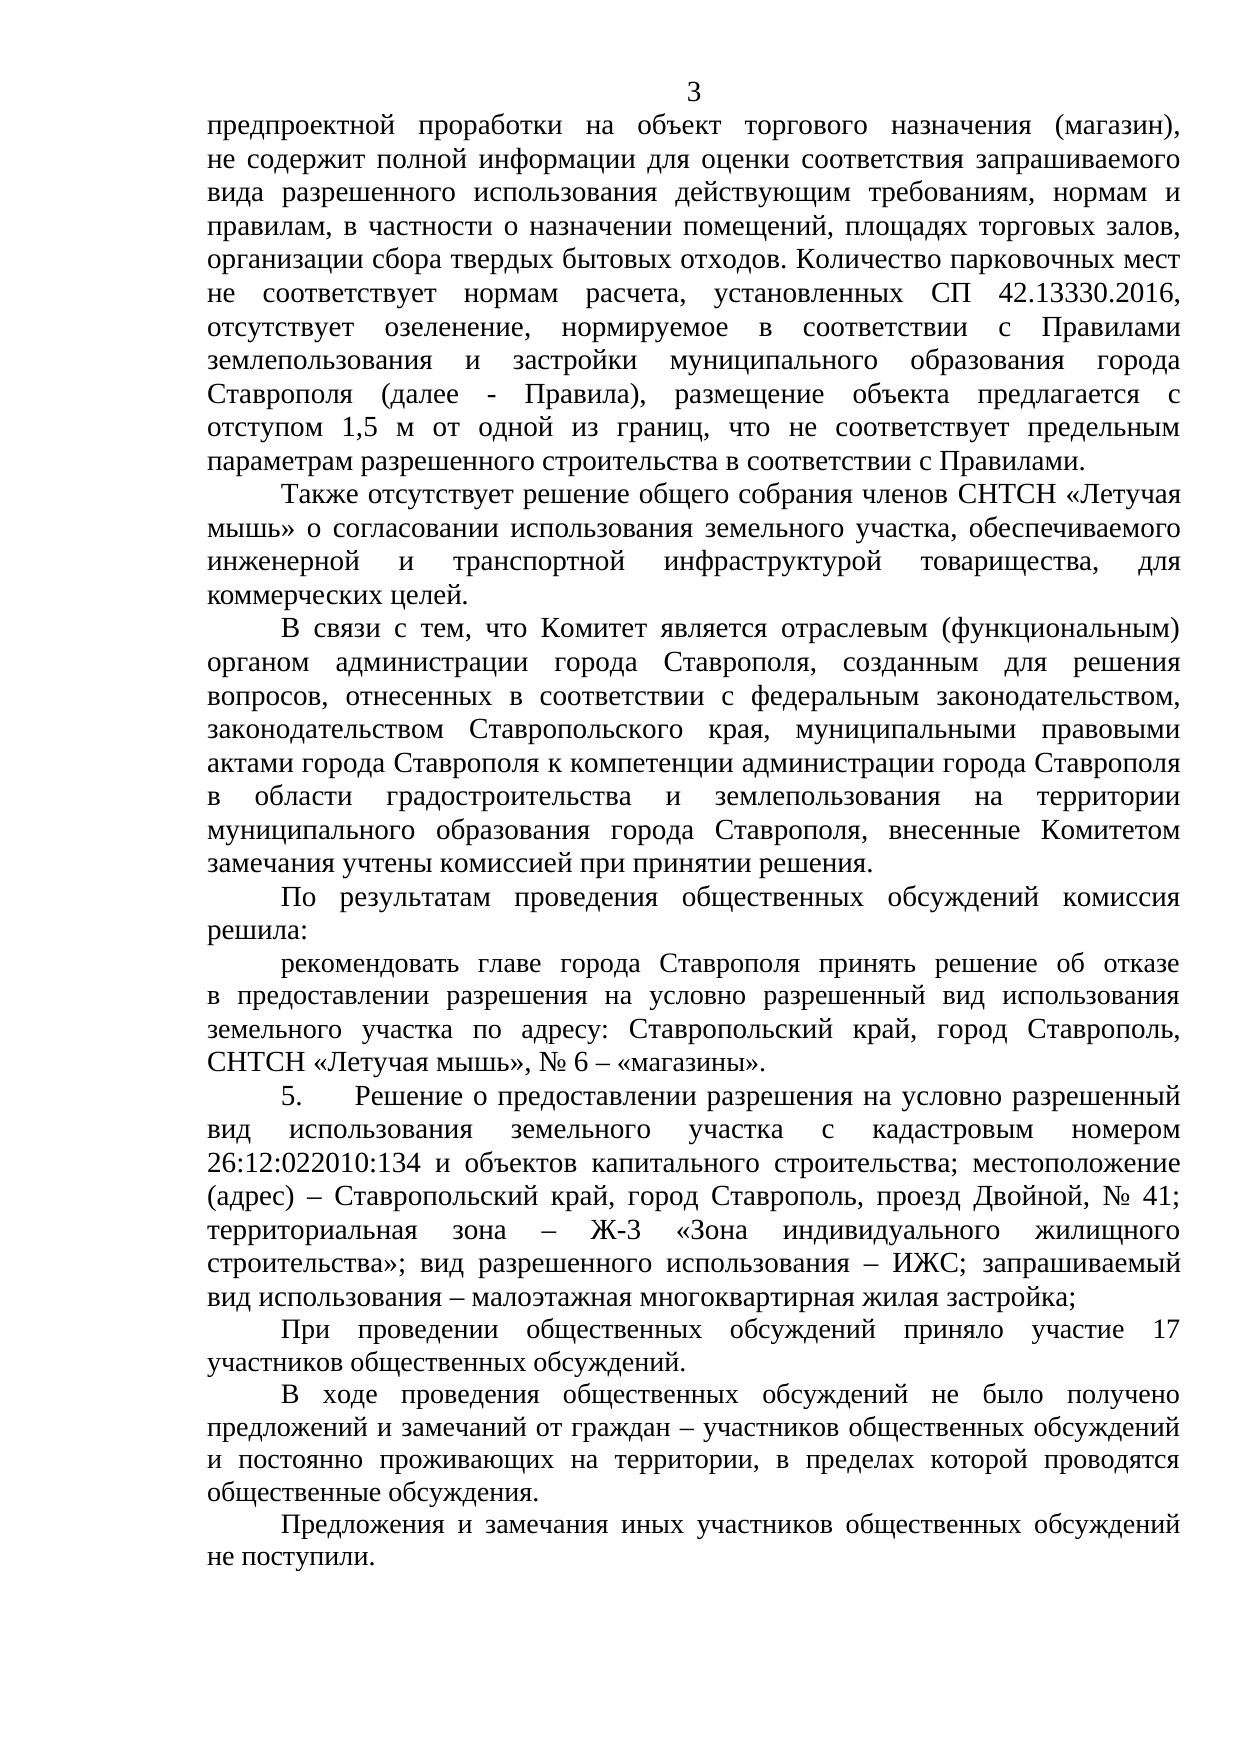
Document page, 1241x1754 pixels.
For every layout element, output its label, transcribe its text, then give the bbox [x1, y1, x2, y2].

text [207, 107, 1181, 476]
list Решение о предоставлении разрешения на условно разрешенный вид использования земельного участка с кадастровым номером 26:12:022010:134 и объектов капитального строительства; местоположение (адрес) – Ставропольский край, город Ставрополь, проезд Двойной, № 41; территориальная зона – Ж-3 «Зона индивидуального жилищного строительства»; вид разрешенного использования – ИЖС; запрашиваемый вид использования – малоэтажная многоквартирная жилая застройка; [207, 1078, 1181, 1313]
list Предложения и замечания иных участников общественных обсуждений не поступили. [207, 1507, 1181, 1572]
list По результатам проведения общественных обсуждений комиссия решила: [207, 879, 1181, 946]
list В связи с тем, что Комитет является отраслевым (функциональным) органом администрации города Ставрополя, созданным для решения вопросов, отнесенных в соответствии с федеральным законодательством, законодательством Ставропольского края, муниципальными правовыми актами города Ставрополя к компетенции администрации города Ставрополя в области градостроительства и землепользования на территории муниципального образования города Ставрополя, внесенные Комитетом замечания учтены комиссией при принятии решения. [207, 611, 1181, 879]
list В ходе проведения общественных обсуждений не было получено предложений и замечаний от граждан – участников общественных обсуждений и постоянно проживающих на территории, в пределах которой проводятся общественные обсуждения. [207, 1377, 1181, 1507]
text Также отсутствует решение общего собрания членов СНТСН «Летучая мышь» о согласовании использования земельного участка, обеспечиваемого инженерной и транспортной инфраструктурой товарищества, для коммерческих целей. [207, 476, 1181, 611]
text рекомендовать главе города Ставрополя принять решение об отказе в предоставлении разрешения на условно разрешенный вид использования земельного участка по адресу: Ставропольский край, город Ставрополь, СНТСН «Летучая мышь», № 6 – «магазины». [207, 946, 1181, 1078]
list При проведении общественных обсуждений приняло участие 17 участников общественных обсуждений. [207, 1313, 1181, 1377]
